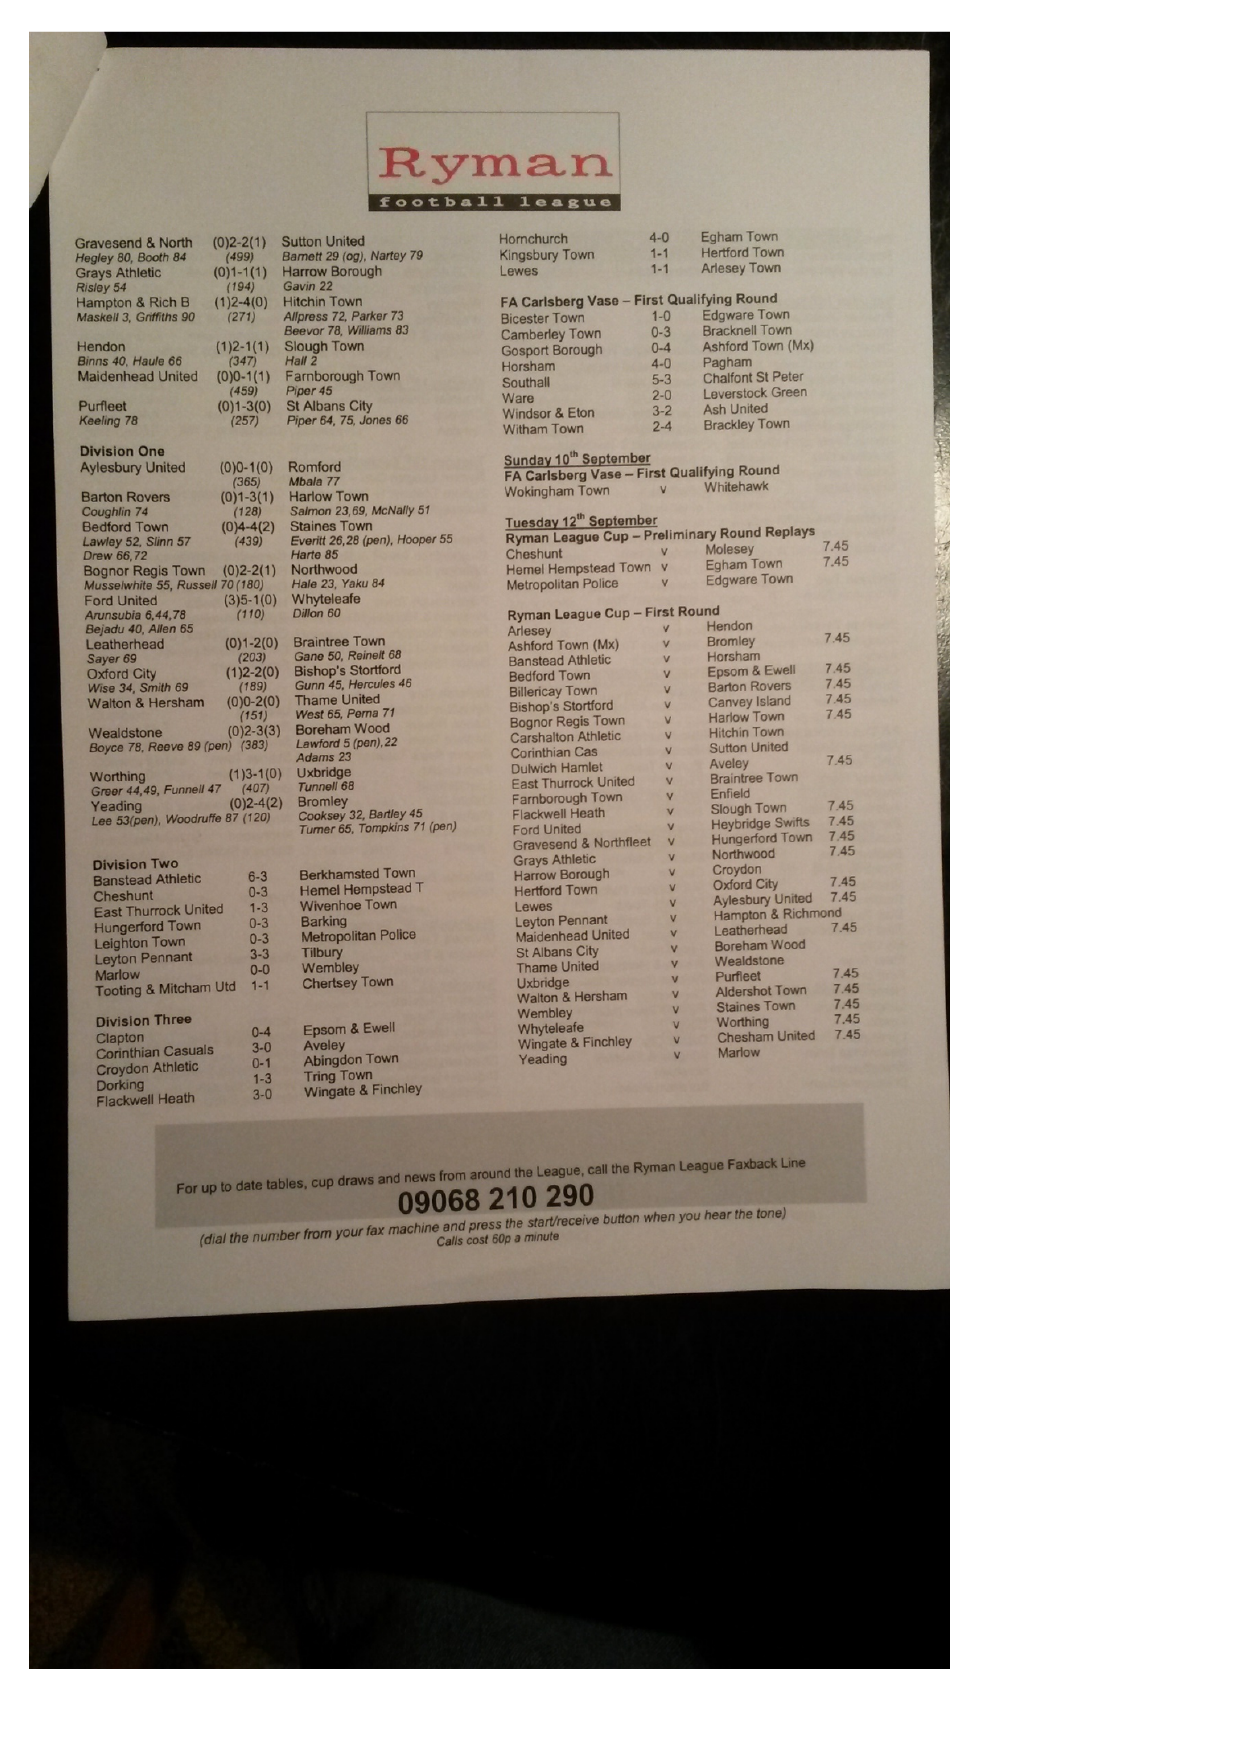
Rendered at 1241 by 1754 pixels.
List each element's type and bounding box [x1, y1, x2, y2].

picture [30, 34, 950, 1669]
